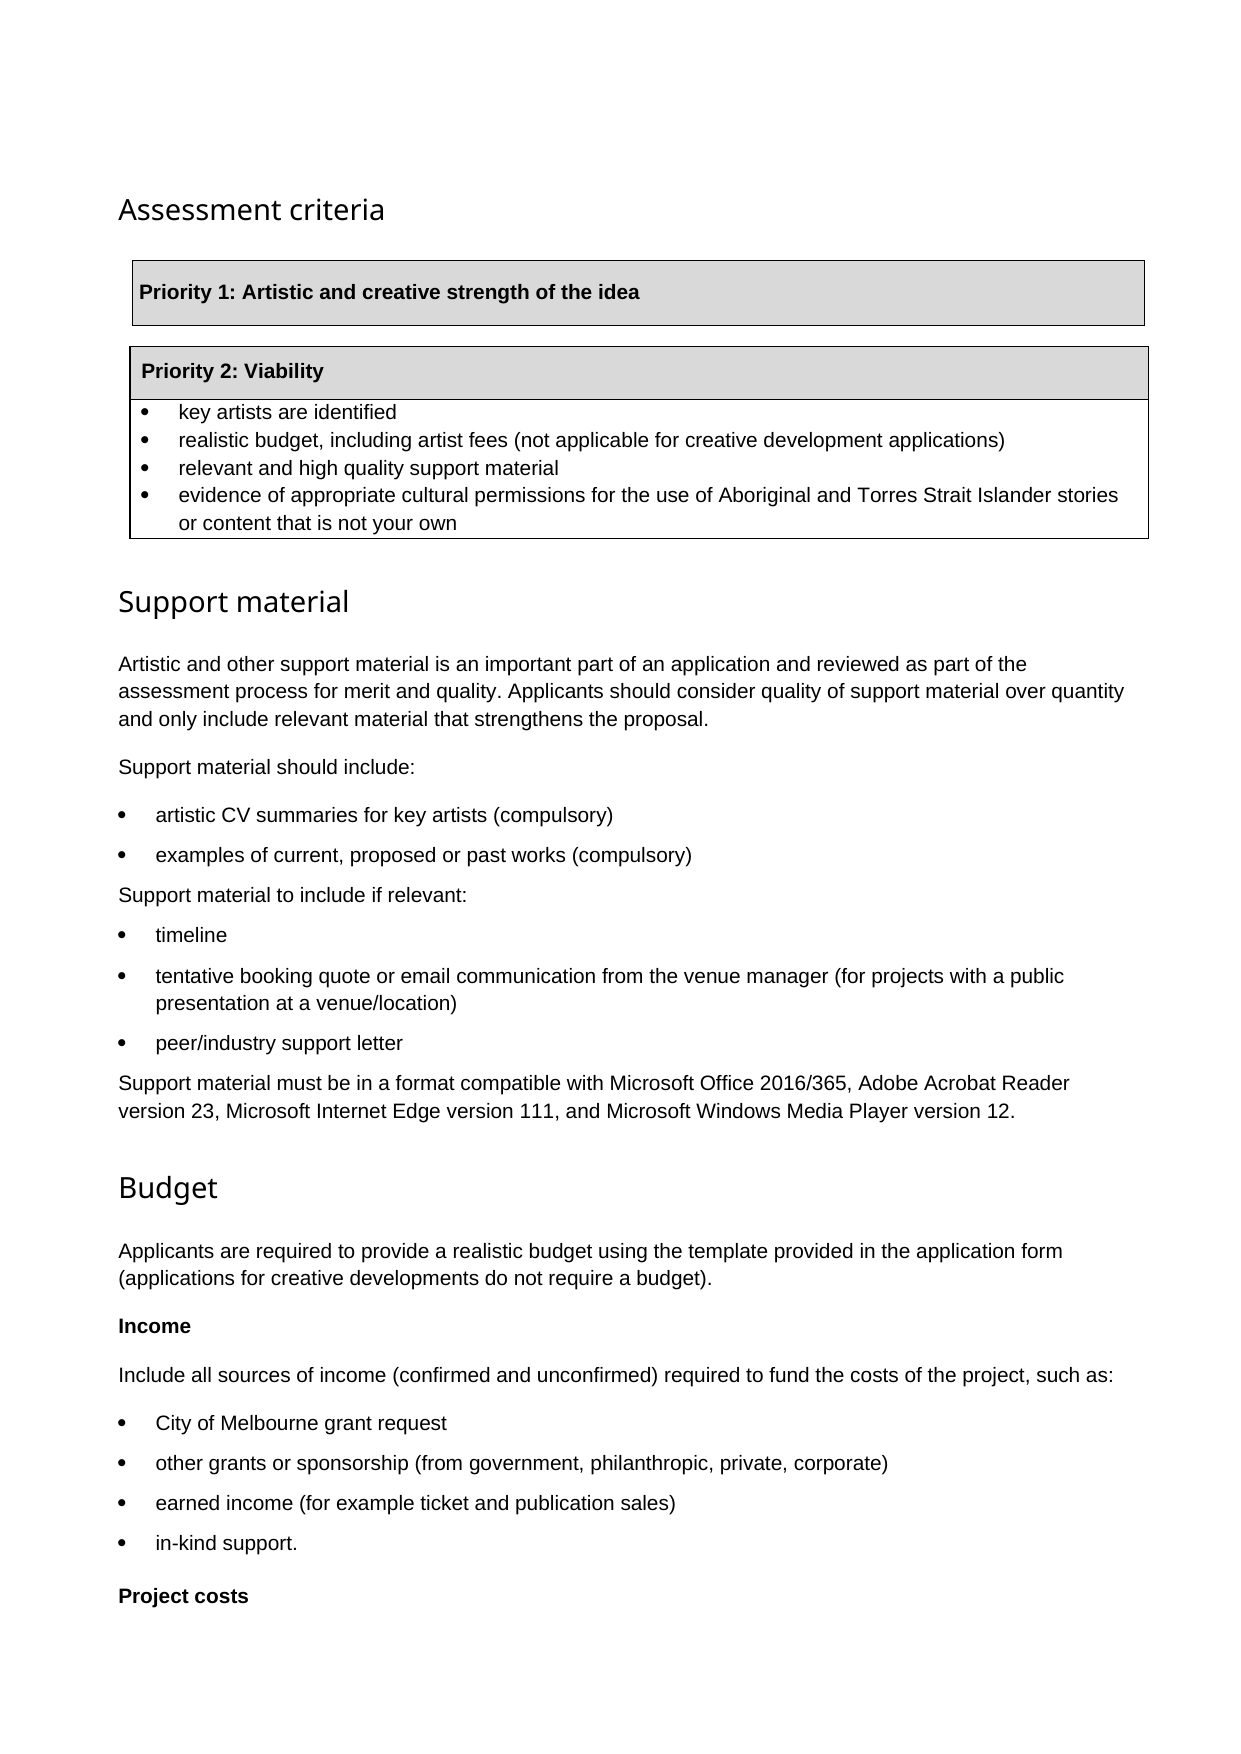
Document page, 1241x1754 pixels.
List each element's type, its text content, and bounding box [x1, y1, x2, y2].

text Applicants are required to provide a realistic budget using the template provided in the application form (applications for creative developments do not require a budget). [118, 1238, 1137, 1290]
text Support material should include: [118, 755, 1137, 779]
subtitle Budget [118, 1168, 1137, 1207]
table_header Priority 2: Viability [131, 347, 1148, 399]
list City of Melbourne grant request [118, 1411, 1137, 1435]
list tentative booking quote or email communication from the venue manager (for projects with a public presentation at a venue/location) [118, 963, 1137, 1015]
list other grants or sponsorship (from government, philanthropic, private, corporate) [118, 1451, 1137, 1475]
text Artistic and other support material is an important part of an application and reviewed as part of the assessment process for merit and quality. Applicants should consider quality of support material over quantity and only include relevant material that strengthens the proposal. [118, 651, 1137, 730]
subtitle Support material [118, 581, 1137, 621]
list Support material to include if relevant: [118, 883, 1137, 907]
text Include all sources of income (confirmed and unconfirmed) required to fund the costs of the project, such as: [118, 1363, 1137, 1387]
list artistic CV summaries for key artists (compulsory) [118, 803, 1137, 827]
text Project costs [118, 1584, 1137, 1608]
table_header Priority 1: Artistic and creative strength of the idea [133, 261, 1144, 325]
list earned income (for example ticket and publication sales) [118, 1491, 1137, 1515]
text Income [118, 1314, 1137, 1338]
list peer/industry support letter [118, 1031, 1137, 1055]
list Support material must be in a format compatible with Microsoft Office 2016/365, Adobe Acrobat Reader version 23, Microsoft Internet Edge version 111, and Microsoft Windows Media Player version 12. [118, 1071, 1137, 1123]
list timeline [118, 923, 1137, 947]
subtitle Assessment criteria [118, 189, 1137, 229]
list examples of current, proposed or past works (compulsory) [118, 843, 1137, 867]
table_cell key artists are identified realistic budget, including artist fees (not applicable for creative development applications) relevant and high quality support material evidence of appropriate cultural permissions for the use of Aboriginal and Torres Strait Islander stories or content that is not your own [131, 400, 1148, 538]
list in-kind support. [118, 1531, 1137, 1555]
